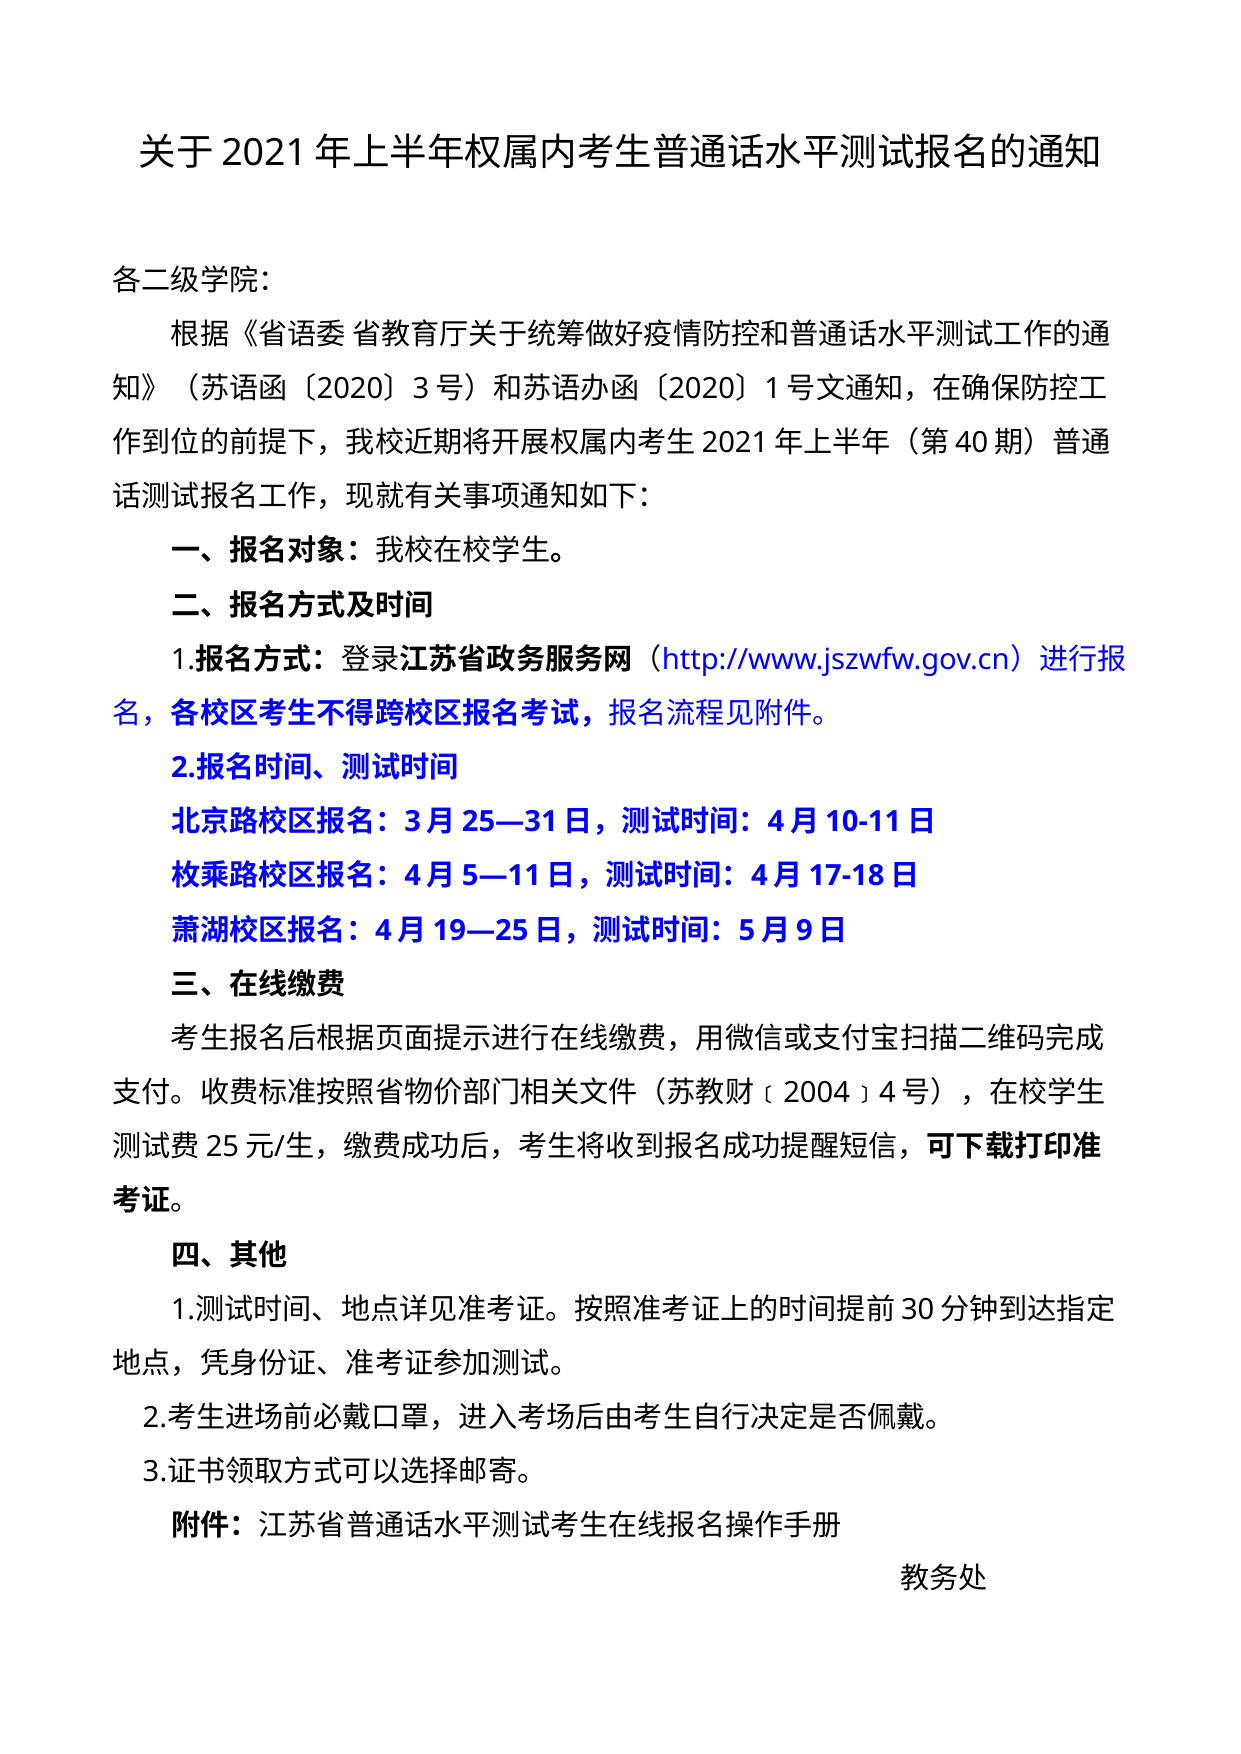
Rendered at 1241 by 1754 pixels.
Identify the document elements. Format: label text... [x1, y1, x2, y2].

text 一、报名对象：我校在校学生。 [112, 517, 1128, 572]
text 北京路校区报名：3月25—31日，测试时间：4月10-11日 [112, 788, 1128, 842]
text 萧湖校区报名：4月19—25日，测试时间：5月9日 [112, 897, 1128, 951]
text 附件：江苏省普通话水平测试考生在线报名操作手册 [112, 1492, 1128, 1547]
text 考生报名后根据页面提示进行在线缴费，用微信或支付宝扫描二维码完成支付。收费标准按照省物价部门相关文件（苏教财﹝2004﹞4号），在校学生测试费25元/生，缴费成功后，考生将收到报名成功提醒短信，可下载打印准考证。 [112, 1005, 1128, 1222]
text 枚乘路校区报名：4月5—11日，测试时间：4月17-18日 [112, 842, 1128, 897]
text 2.报名时间、测试时间 [112, 734, 1128, 788]
text 1.报名方式：登录江苏省政务服务网（http://www.jszwfw.gov.cn）进行报名，各校区考生不得跨校区报名考试，报名流程见附件。 [112, 626, 1128, 734]
text 三、在线缴费 [112, 951, 1128, 1005]
list 1.测试时间、地点详见准考证。按照准考证上的时间提前30分钟到达指定地点，凭身份证、准考证参加测试。 2.考生进场前必戴口罩，进入考场后由考生自行决定是否佩戴。 [112, 1276, 1128, 1438]
list 3.证书领取方式可以选择邮寄。 [112, 1438, 1128, 1492]
text 教务处 [112, 1547, 1128, 1599]
list 其他 [112, 1222, 1128, 1276]
text 各二级学院： [112, 247, 1128, 301]
text 关于2021年上半年权属内考生普通话水平测试报名的通知 [112, 117, 1128, 182]
text 二、报名方式及时间 [112, 572, 1128, 626]
text 根据《省语委 省教育厅关于统筹做好疫情防控和普通话水平测试工作的通知》（苏语函〔2020〕3号）和苏语办函〔2020〕1号文通知，在确保防控工作到位的前提下，我校近期将开展权属内考生2021年上半年（第40期）普通话测试报名工作，现就有关事项通知如下： [112, 301, 1128, 517]
